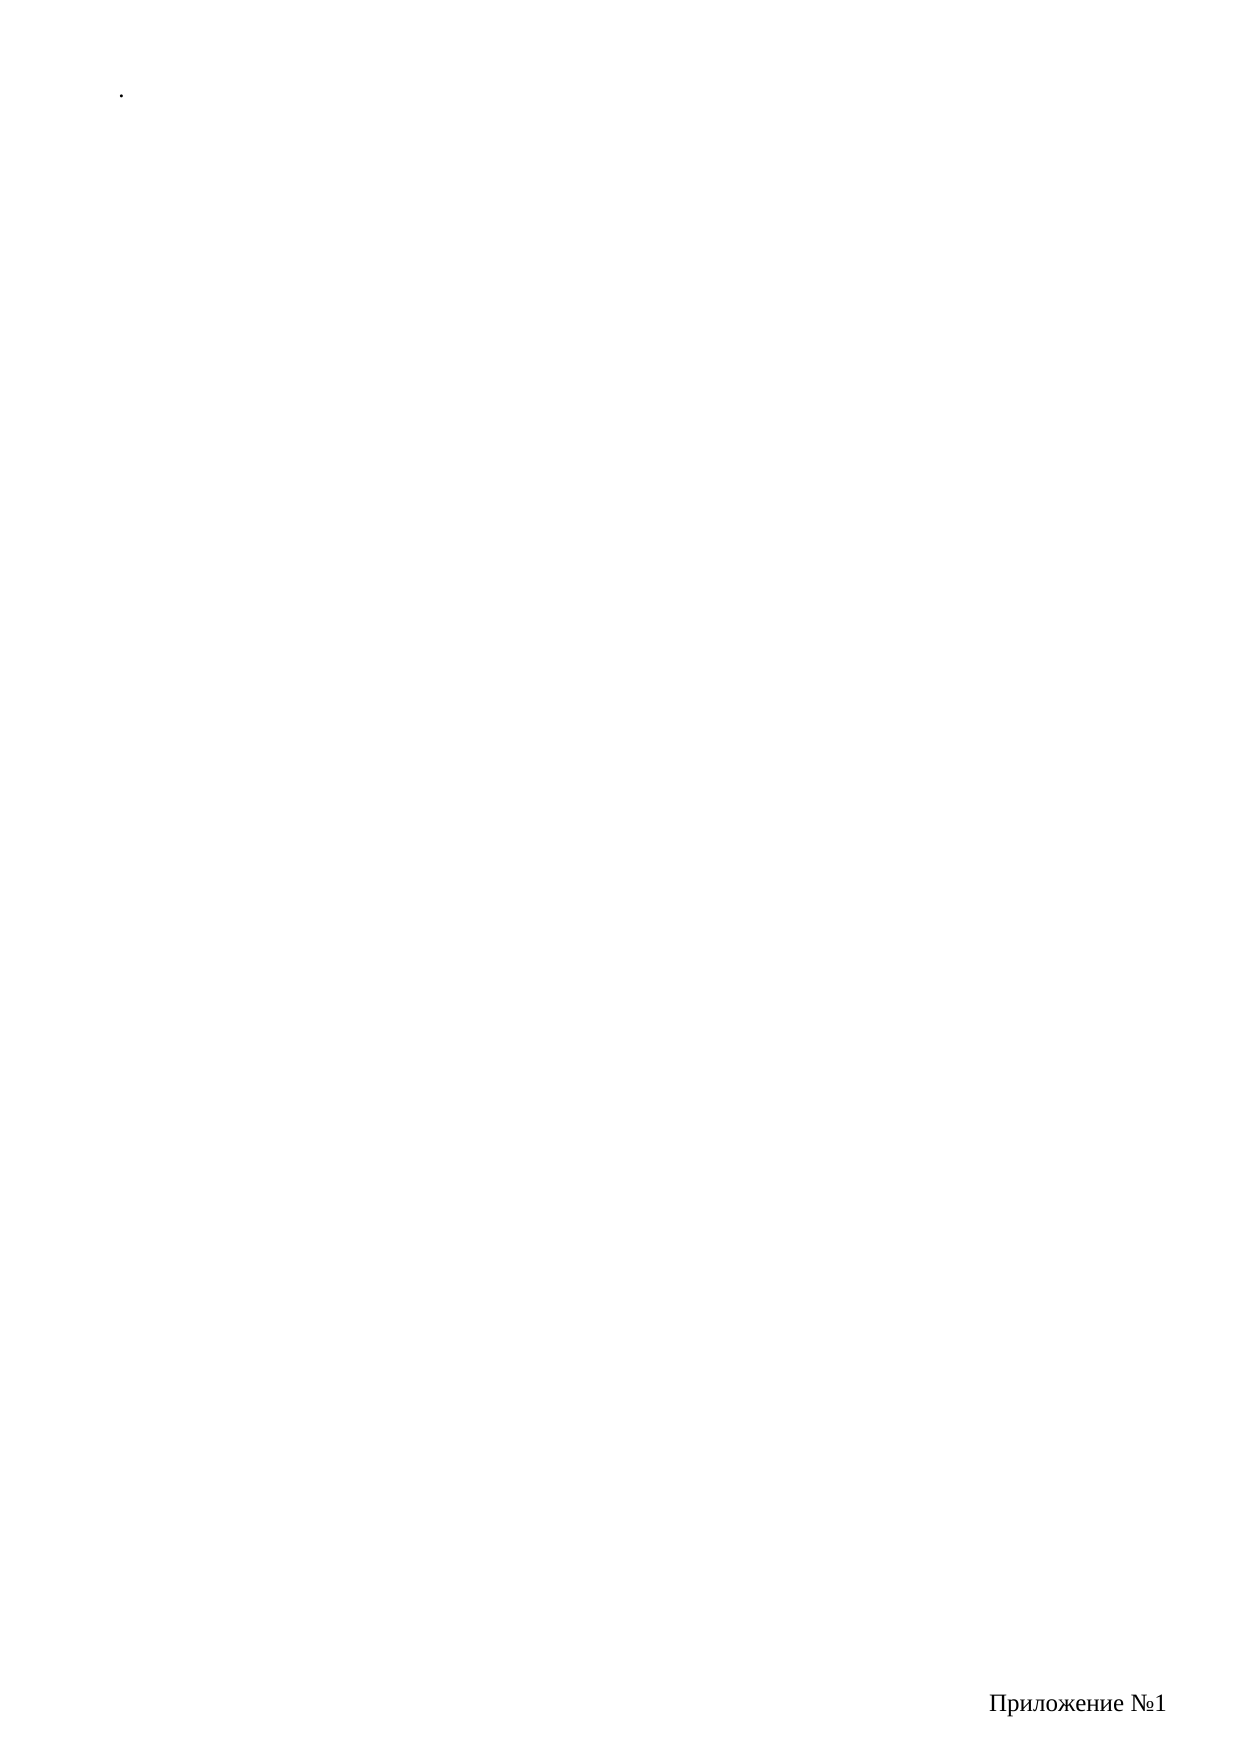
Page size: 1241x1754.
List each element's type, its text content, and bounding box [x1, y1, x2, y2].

text Приложение №1 [118, 1688, 1167, 1717]
text . [118, 74, 1167, 102]
